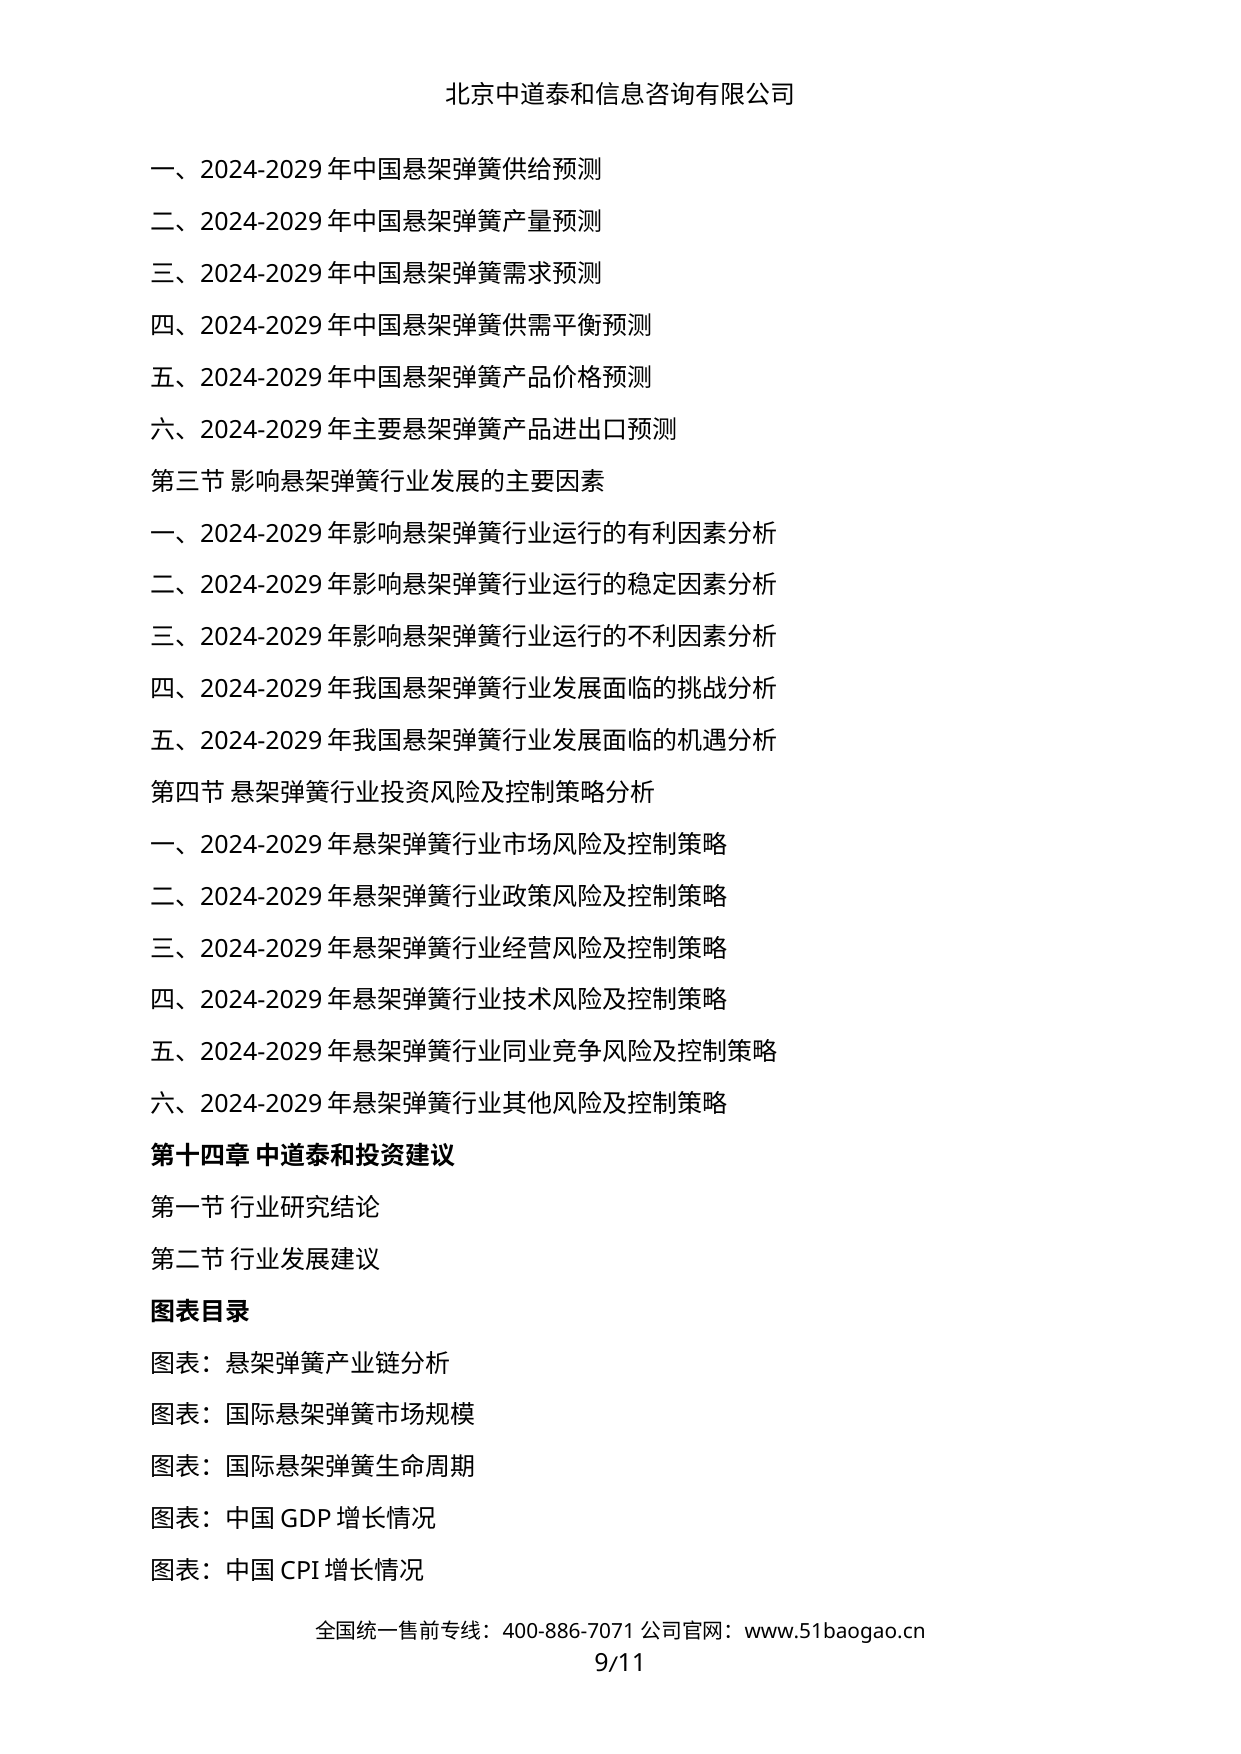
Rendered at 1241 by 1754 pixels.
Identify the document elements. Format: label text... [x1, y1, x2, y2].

text 一、2024-2029年悬架弹簧行业市场风险及控制策略 [150, 824, 1090, 861]
text 四、2024-2029年中国悬架弹簧供需平衡预测 [150, 306, 1090, 342]
text 二、2024-2029年影响悬架弹簧行业运行的稳定因素分析 [150, 565, 1090, 601]
text 五、2024-2029年悬架弹簧行业同业竞争风险及控制策略 [150, 1032, 1090, 1068]
text 六、2024-2029年主要悬架弹簧产品进出口预测 [150, 409, 1090, 446]
text 图表：国际悬架弹簧生命周期 [150, 1447, 1090, 1483]
text 图表：悬架弹簧产业链分析 [150, 1343, 1090, 1379]
text 二、2024-2029年中国悬架弹簧产量预测 [150, 202, 1090, 238]
text 第一节 行业研究结论 [150, 1187, 1090, 1224]
text 五、2024-2029年我国悬架弹簧行业发展面临的机遇分析 [150, 721, 1090, 757]
text 一、2024-2029年中国悬架弹簧供给预测 [150, 150, 1090, 186]
text 第十四章 中道泰和投资建议 [150, 1136, 1090, 1172]
text 三、2024-2029年中国悬架弹簧需求预测 [150, 254, 1090, 290]
text 三、2024-2029年影响悬架弹簧行业运行的不利因素分析 [150, 617, 1090, 653]
text 二、2024-2029年悬架弹簧行业政策风险及控制策略 [150, 876, 1090, 912]
text 五、2024-2029年中国悬架弹簧产品价格预测 [150, 357, 1090, 394]
text 一、2024-2029年影响悬架弹簧行业运行的有利因素分析 [150, 513, 1090, 549]
text 四、2024-2029年悬架弹簧行业技术风险及控制策略 [150, 980, 1090, 1016]
text 第四节 悬架弹簧行业投资风险及控制策略分析 [150, 772, 1090, 809]
text 图表：中国CPI增长情况 [150, 1551, 1090, 1587]
text 三、2024-2029年悬架弹簧行业经营风险及控制策略 [150, 928, 1090, 964]
text 六、2024-2029年悬架弹簧行业其他风险及控制策略 [150, 1084, 1090, 1120]
text 图表：中国GDP增长情况 [150, 1499, 1090, 1535]
text 图表：国际悬架弹簧市场规模 [150, 1395, 1090, 1431]
text 图表目录 [150, 1291, 1090, 1327]
text 第二节 行业发展建议 [150, 1239, 1090, 1276]
text 第三节 影响悬架弹簧行业发展的主要因素 [150, 461, 1090, 497]
text 四、2024-2029年我国悬架弹簧行业发展面临的挑战分析 [150, 669, 1090, 705]
